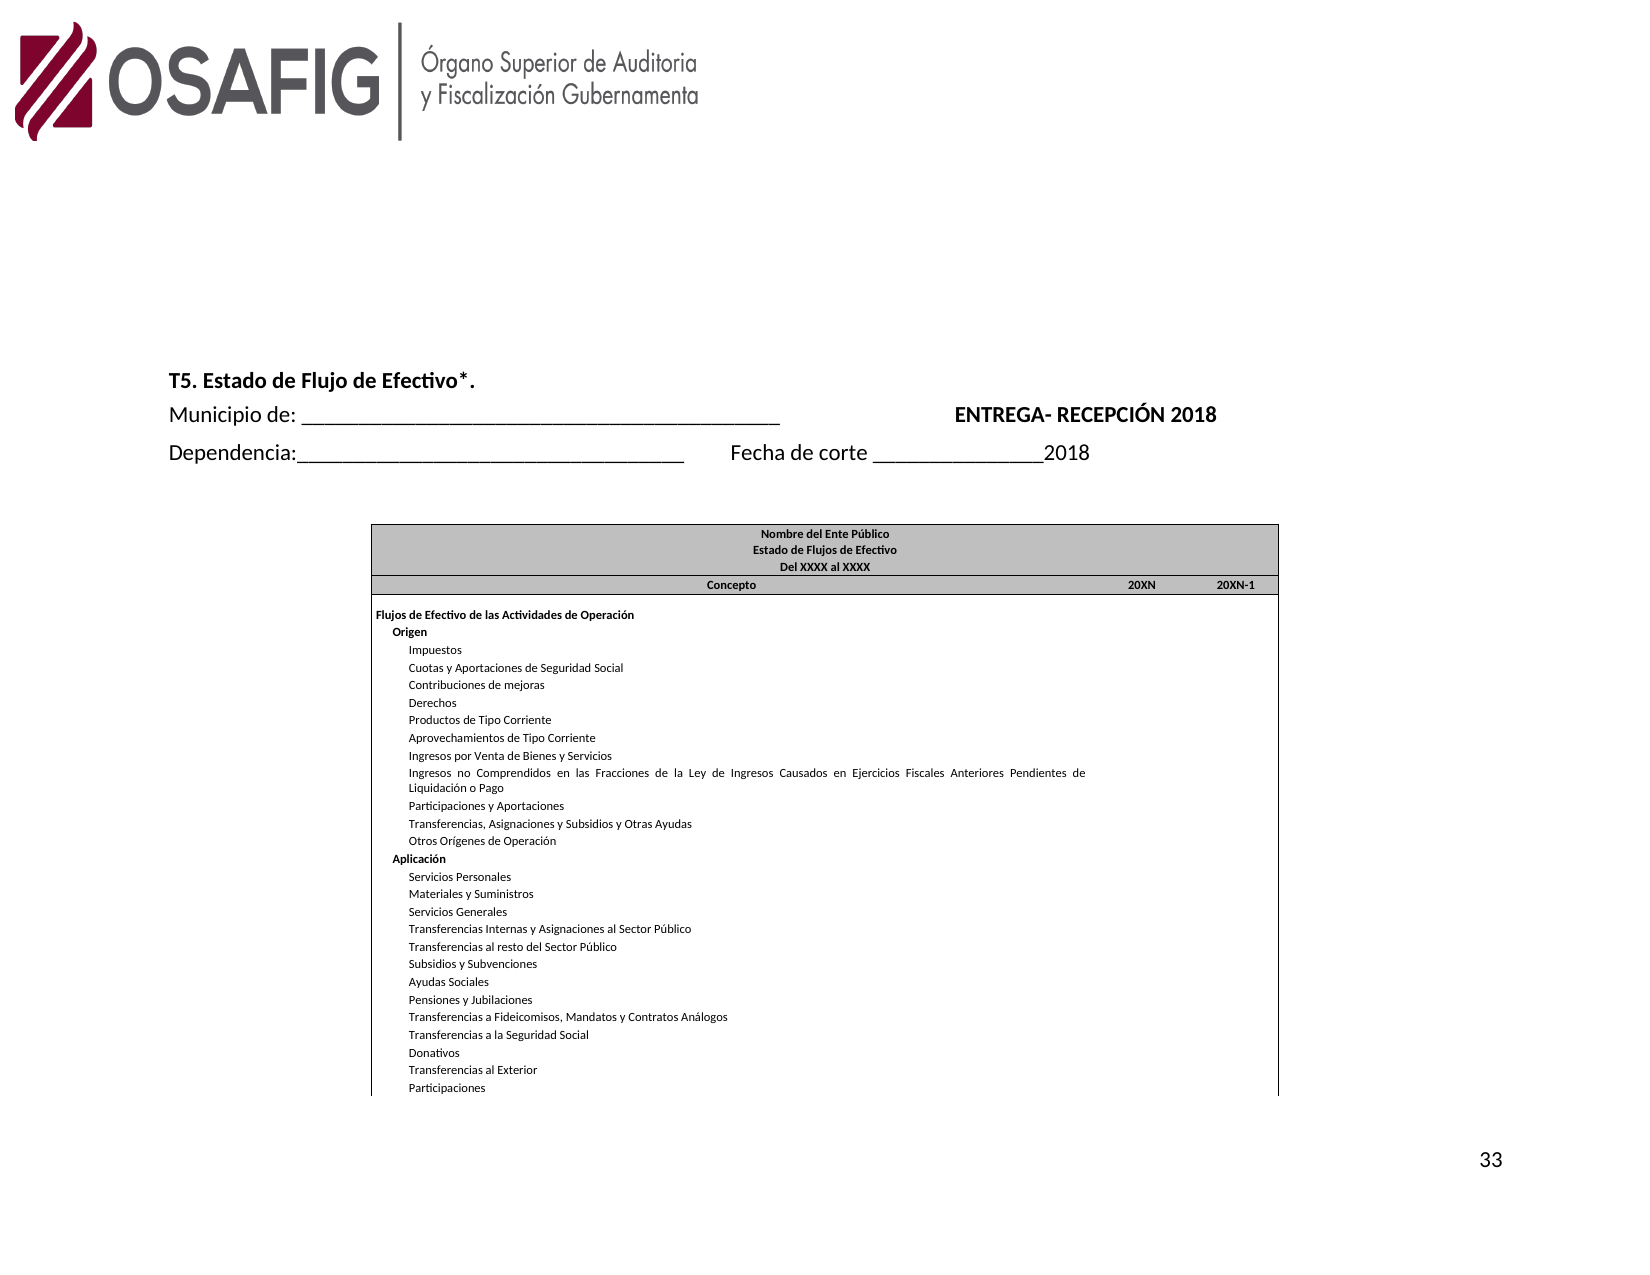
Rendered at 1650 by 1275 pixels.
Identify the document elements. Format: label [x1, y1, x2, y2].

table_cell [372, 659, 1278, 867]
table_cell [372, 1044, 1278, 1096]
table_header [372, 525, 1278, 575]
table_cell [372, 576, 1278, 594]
picture [14, 21, 698, 141]
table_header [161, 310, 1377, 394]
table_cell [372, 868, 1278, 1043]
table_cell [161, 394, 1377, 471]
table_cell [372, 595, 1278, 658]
